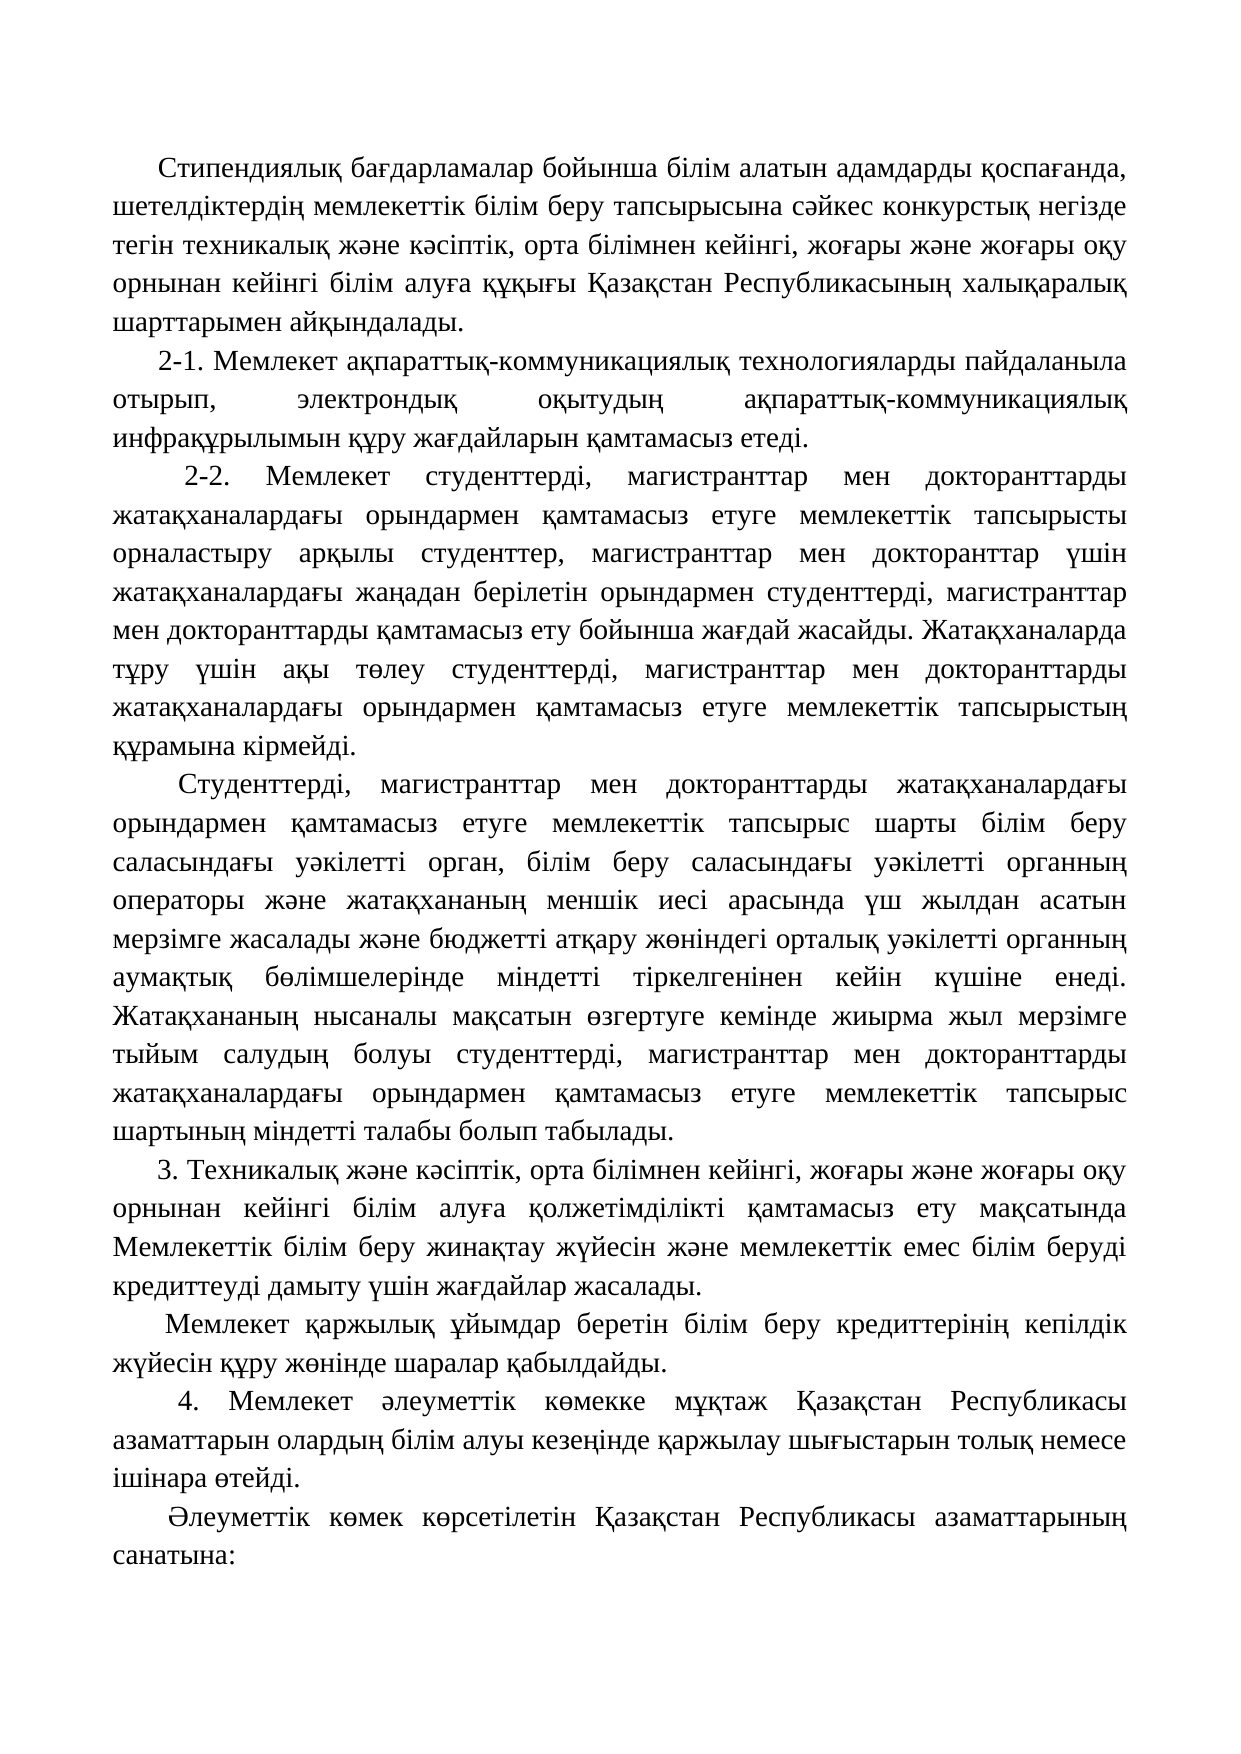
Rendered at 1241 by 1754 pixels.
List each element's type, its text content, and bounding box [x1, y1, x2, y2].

text Студенттерді, магистранттар мен докторанттарды жатақханалардағы орындармен қамтамасыз етуге мемлекеттік тапсырыс шарты білім беру саласындағы уәкілетті орган, білім беру саласындағы уәкілетті органның операторы және жатақхананың меншік иесі арасында үш жылдан асатын мерзімге жасалады және бюджетті атқару жөніндегі орталық уәкілетті органның аумақтық бөлімшелерінде міндетті тіркелгенінен кейін күшіне енеді. Жатақхананың нысаналы мақсатын өзгертуге кемінде жиырма жыл мерзімге тыйым салудың болуы студенттерді, магистранттар мен докторанттарды жатақханалардағы орындармен қамтамасыз етуге мемлекеттік тапсырыс шартының міндетті талабы болып табылады. [112, 767, 1128, 1147]
text 2-2. Мемлекет студенттерді, магистранттар мен докторанттарды жатақханалардағы орындармен қамтамасыз етуге мемлекеттік тапсырысты орналастыру арқылы студенттер, магистранттар мен докторанттар үшін жатақханалардағы жаңадан берілетін орындармен студенттерді, магистранттар мен докторанттарды қамтамасыз ету бойынша жағдай жасайды. Жатақханаларда тұру үшін ақы төлеу студенттерді, магистранттар мен докторанттарды жатақханалардағы орындармен қамтамасыз етуге мемлекеттік тапсырыстың құрамына кірмейді. [112, 458, 1128, 762]
text Мемлекет қаржылық ұйымдар беретiн бiлiм беру кредиттерiнiң кепiлдiк жүйесiн құру жөнiнде шаралар қабылдайды. [112, 1306, 1128, 1378]
text Әлеуметтік көмек көрсетілетін Қазақстан Республикасы азаматтарының санатына: [112, 1499, 1128, 1571]
text 4. Мемлекет әлеуметтік көмекке мұқтаж Қазақстан Республикасы азаматтарын олардың білім алуы кезеңінде қаржылау шығыстарын толық немесе ішінара өтейді. [112, 1383, 1128, 1494]
text Стипендиялық бағдарламалар бойынша білім алатын адамдарды қоспағанда, шетелдіктердің мемлекеттік білім беру тапсырысына сәйкес конкурстық негізде тегін техникалық және кәсіптік, орта білімнен кейінгі, жоғары және жоғары оқу орнынан кейінгі білім алуға құқығы Қазақстан Республикасының халықаралық шарттарымен айқындалады. [112, 150, 1128, 338]
text 3. Техникалық және кәсіптік, орта білімнен кейінгі, жоғары және жоғары оқу орнынан кейінгі білім алуға қолжетімділікті қамтамасыз ету мақсатында Мемлекеттік білім беру жинақтау жүйесін және мемлекеттік емес білім беруді кредиттеуді дамыту үшін жағдайлар жасалады. [112, 1152, 1128, 1301]
text 2-1. Мемлекет ақпараттық-коммуникациялық технологияларды пайдаланыла отырып, электрондық оқытудың ақпараттық-коммуникациялық инфрақұрылымын құру жағдайларын қамтамасыз етеді. [112, 343, 1128, 453]
